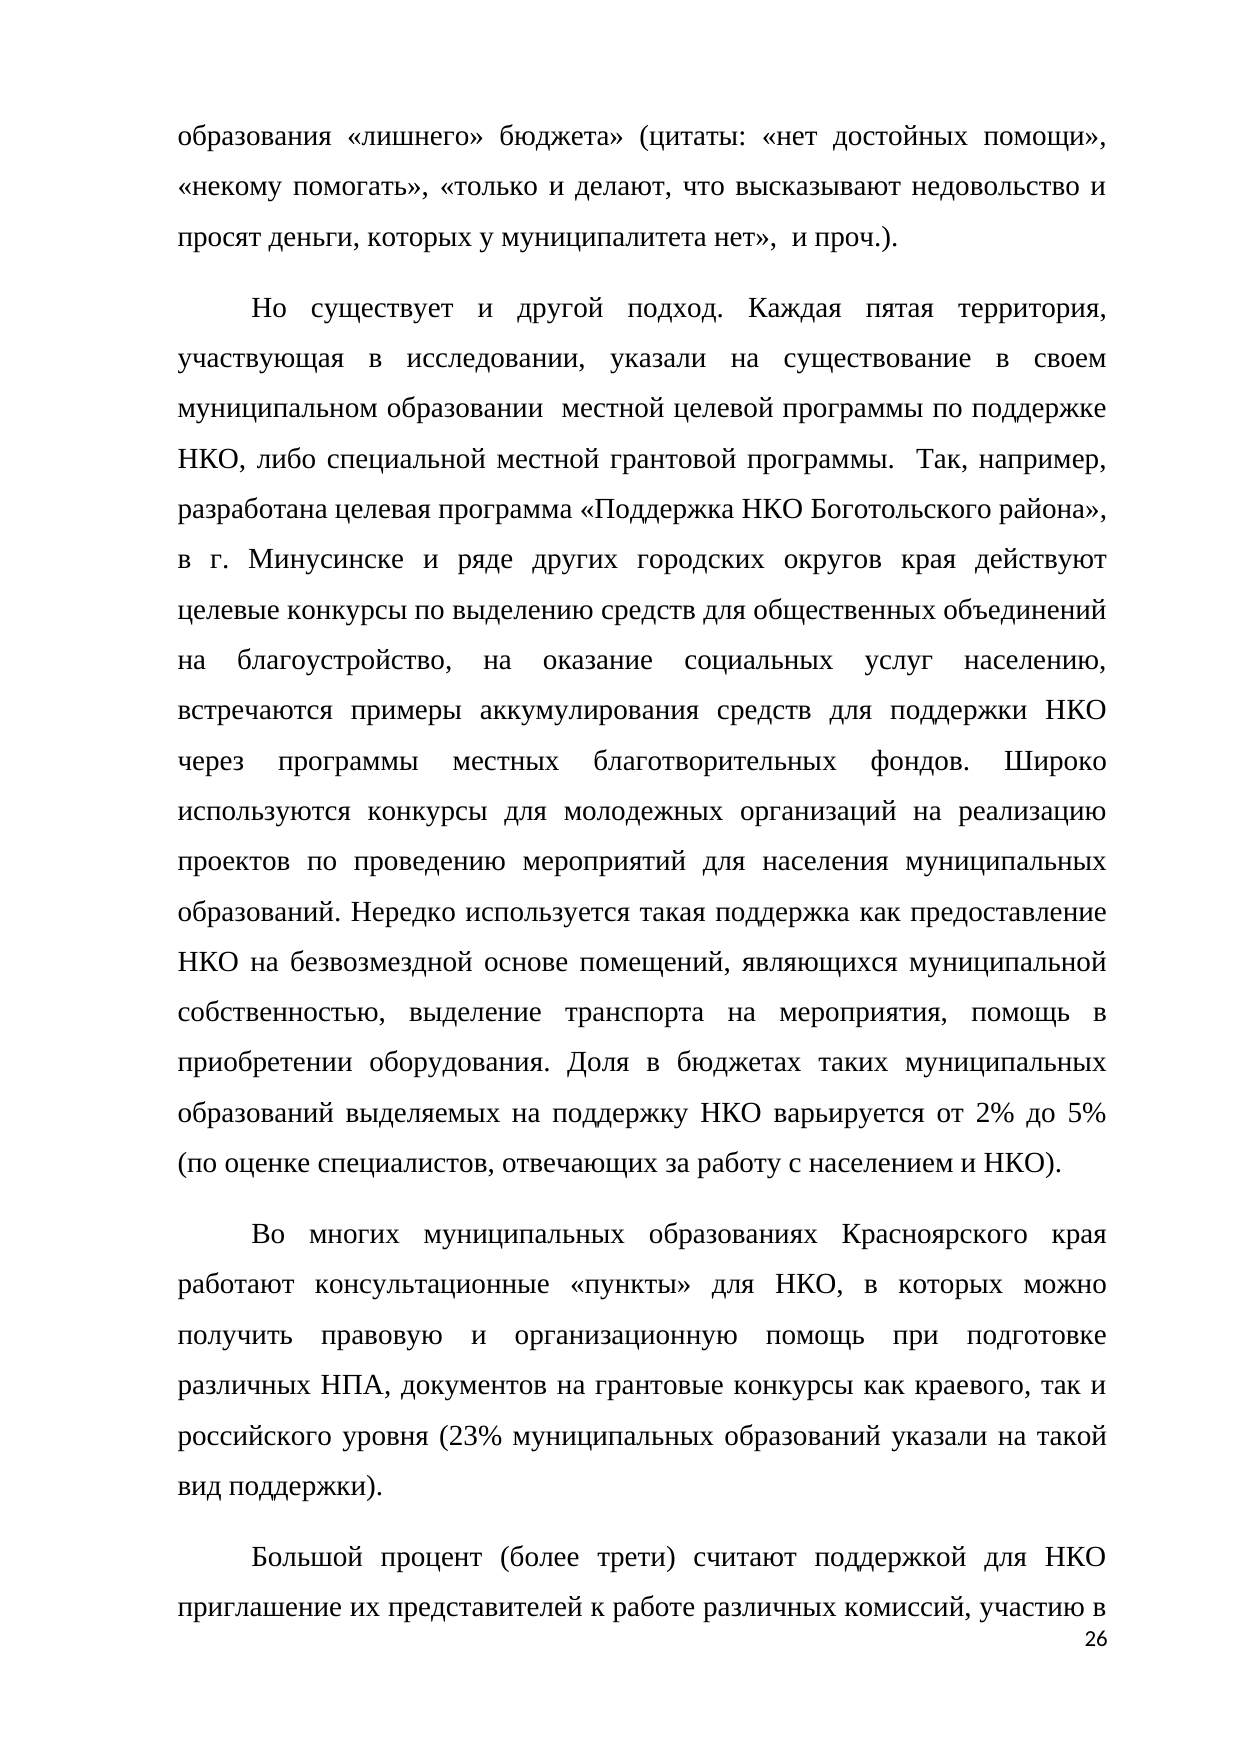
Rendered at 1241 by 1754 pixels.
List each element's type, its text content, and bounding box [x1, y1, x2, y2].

text Во многих муниципальных образованиях Красноярского края работают консультационные «пункты» для НКО, в которых можно получить правовую и организационную помощь при подготовке различных НПА, документов на грантовые конкурсы как краевого, так и российского уровня (23% муниципальных образований указали на такой вид поддержки). [177, 1216, 1107, 1501]
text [177, 118, 1107, 252]
text Но существует и другой подход. Каждая пятая территория, участвующая в исследовании, указали на существование в своем муниципальном образовании местной целевой программы по поддержке НКО, либо специальной местной грантовой программы. Так, например, разработана целевая программа «Поддержка НКО Боготольского района», в г. Минусинске и ряде других городских округов края действуют целевые конкурсы по выделению средств для общественных объединений на благоустройство, на оказание социальных услуг населению, встречаются примеры аккумулирования средств для поддержки НКО через программы местных благотворительных фондов. Широко используются конкурсы для молодежных организаций на реализацию проектов по проведению мероприятий для населения муниципальных образований. Нередко используется такая поддержка как предоставление НКО на безвозмездной основе помещений, являющихся муниципальной собственностью, выделение транспорта на мероприятия, помощь в приобретении оборудования. Доля в бюджетах таких муниципальных образований выделяемых на поддержку НКО варьируется от 2% до 5% (по оценке специалистов, отвечающих за работу с населением и НКО). [177, 290, 1107, 1179]
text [177, 1539, 1107, 1623]
